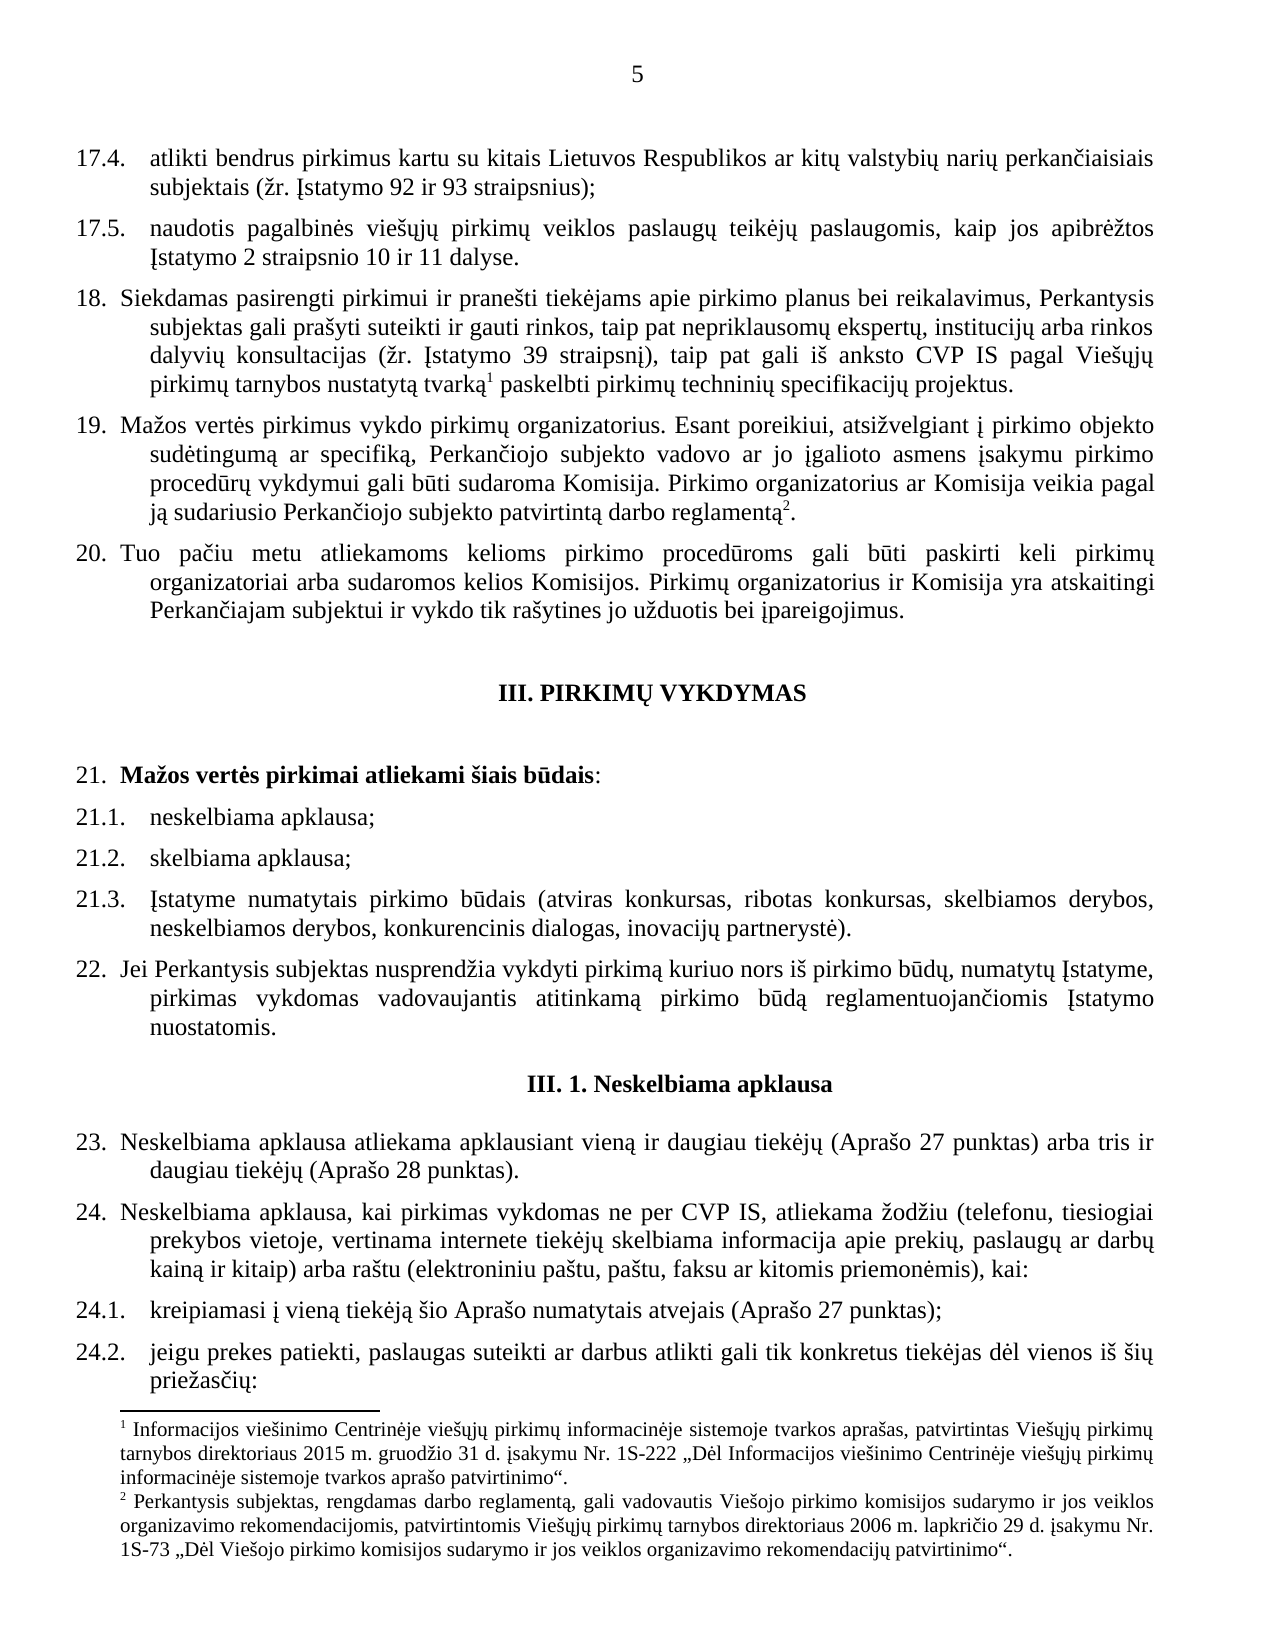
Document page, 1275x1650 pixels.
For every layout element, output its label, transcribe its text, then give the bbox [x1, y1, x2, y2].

list Siekdamas pasirengti pirkimui ir pranešti tiekėjams apie pirkimo planus bei reikalavimus, Perkantysis subjektas gali prašyti suteikti ir gauti rinkos, taip pat nepriklausomų ekspertų, institucijų arba rinkos dalyvių konsultacijas (žr. Įstatymo 39 straipsnį), taip pat gali iš anksto CVP IS pagal Viešųjų pirkimų tarnybos nustatytą tvarką paskelbti pirkimų techninių specifikacijų projektus. [76, 283, 1155, 398]
list Mažos vertės pirkimai atliekami šiais būdais: [76, 760, 1155, 789]
list Mažos vertės pirkimus vykdo pirkimų organizatorius. Esant poreikiui, atsižvelgiant į pirkimo objekto sudėtingumą ar specifiką, Perkančiojo subjekto vadovo ar jo įgalioto asmens įsakymu pirkimo procedūrų vykdymui gali būti sudaroma Komisija. Pirkimo organizatorius ar Komisija veikia pagal ją sudariusio Perkančiojo subjekto patvirtintą darbo reglamentą. [76, 410, 1155, 525]
list neskelbiama apklausa; [76, 802, 1155, 830]
list Įstatyme numatytais pirkimo būdais (atviras konkursas, ribotas konkursas, skelbiamos derybos, neskelbiamos derybos, konkurencinis dialogas, inovacijų partnerystė). [76, 884, 1155, 942]
list Neskelbiama apklausa atliekama apklausiant vieną ir daugiau tiekėjų (Aprašo 27 punktas) arba tris ir daugiau tiekėjų (Aprašo 28 punktas). [76, 1127, 1155, 1184]
list naudotis pagalbinės viešųjų pirkimų veiklos paslaugų teikėjų paslaugomis, kaip jos apibrėžtos Įstatymo 2 straipsnio 10 ir 11 dalyse. [76, 213, 1155, 270]
list III. 1. Neskelbiama apklausa [204, 1069, 1155, 1098]
list Neskelbiama apklausa, kai pirkimas vykdomas ne per CVP IS, atliekama žodžiu (telefonu, tiesiogiai prekybos vietoje, vertinama internete tiekėjų skelbiama informacija apie prekių, paslaugų ar darbų kainą ir kitaip) arba raštu (elektroniniu paštu, paštu, faksu ar kitomis priemonėmis), kai: [76, 1197, 1155, 1283]
list jeigu prekes patiekti, paslaugas suteikti ar darbus atlikti gali tik konkretus tiekėjas dėl vienos iš šių priežasčių: [76, 1337, 1155, 1394]
list Jei Perkantysis subjektas nusprendžia vykdyti pirkimą kuriuo nors iš pirkimo būdų, numatytų Įstatyme, pirkimas vykdomas vadovaujantis atitinkamą pirkimo būdą reglamentuojančiomis Įstatymo nuostatomis. [76, 954, 1155, 1040]
list Tuo pačiu metu atliekamoms kelioms pirkimo procedūroms gali būti paskirti keli pirkimų organizatoriai arba sudaromos kelios Komisijos. Pirkimų organizatorius ir Komisija yra atskaitingi Perkančiajam subjektui ir vykdo tik rašytines jo užduotis bei įpareigojimus. [76, 538, 1155, 624]
list III. PIRKIMŲ VYKDYMAS [149, 678, 1155, 707]
list atlikti bendrus pirkimus kartu su kitais Lietuvos Respublikos ar kitų valstybių narių perkančiaisiais subjektais (žr. Įstatymo 92 ir 93 straipsnius); [76, 143, 1155, 200]
list skelbiama apklausa; [76, 843, 1155, 872]
list kreipiamasi į vieną tiekėją šio Aprašo numatytais atvejais (Aprašo 27 punktas); [76, 1295, 1155, 1324]
